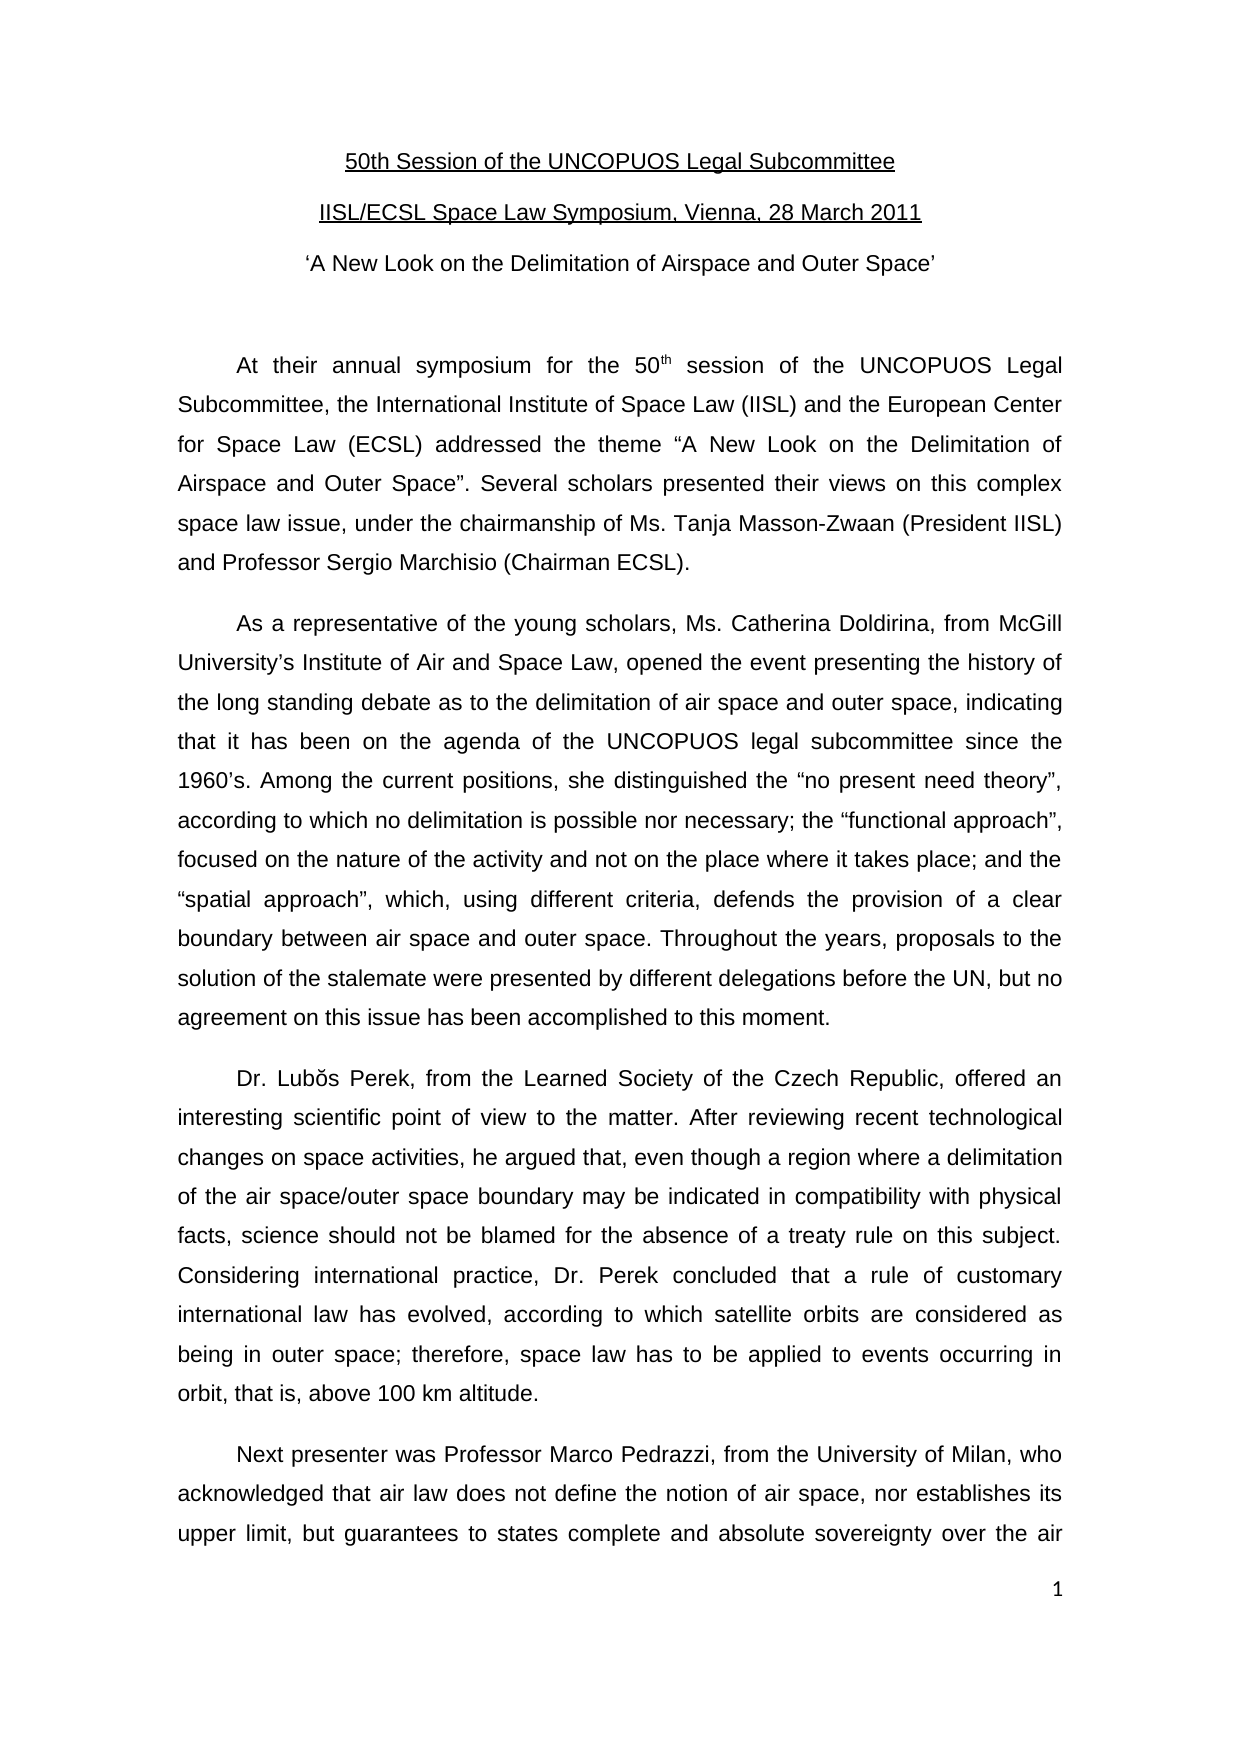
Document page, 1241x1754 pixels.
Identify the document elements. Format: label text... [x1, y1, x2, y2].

text At their annual symposium for the 50th session of the UNCOPUOS Legal Subcommittee, the International Institute of Space Law (IISL) and the European Center for Space Law (ECSL) addressed the theme “A New Look on the Delimitation of Airspace and Outer Space”. Several scholars presented their views on this complex space law issue, under the chairmanship of Ms. Tanja Masson-Zwaan (President IISL) and Professor Sergio Marchisio (Chairman ECSL). [177, 352, 1063, 576]
text IISL/ECSL Space Law Symposium, Vienna, 28 March 2011 [177, 199, 1063, 225]
text 50th Session of the UNCOPUOS Legal Subcommittee [177, 148, 1063, 174]
text ‘A New Look on the Delimitation of Airspace and Outer Space’ [177, 250, 1063, 276]
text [177, 1441, 1063, 1546]
text Dr. Lubŏs Perek, from the Learned Society of the Czech Republic, offered an interesting scientific point of view to the matter. After reviewing recent technological changes on space activities, he argued that, even though a region where a delimitation of the air space/outer space boundary may be indicated in compatibility with physical facts, science should not be blamed for the absence of a treaty rule on this subject. Considering international practice, Dr. Perek concluded that a rule of customary international law has evolved, according to which satellite orbits are considered as being in outer space; therefore, space law has to be applied to events occurring in orbit, that is, above 100 km altitude. [177, 1064, 1063, 1407]
text As a representative of the young scholars, Ms. Catherina Doldirina, from McGill University’s Institute of Air and Space Law, opened the event presenting the history of the long standing debate as to the delimitation of air space and outer space, indicating that it has been on the agenda of the UNCOPUOS legal subcommittee since the 1960’s. Among the current positions, she distinguished the “no present need theory”, according to which no delimitation is possible nor necessary; the “functional approach”, focused on the nature of the activity and not on the place where it takes place; and the “spatial approach”, which, using different criteria, defends the provision of a clear boundary between air space and outer space. Throughout the years, proposals to the solution of the stalemate were presented by different delegations before the UN, but no agreement on this issue has been accomplished to this moment. [177, 609, 1063, 1031]
